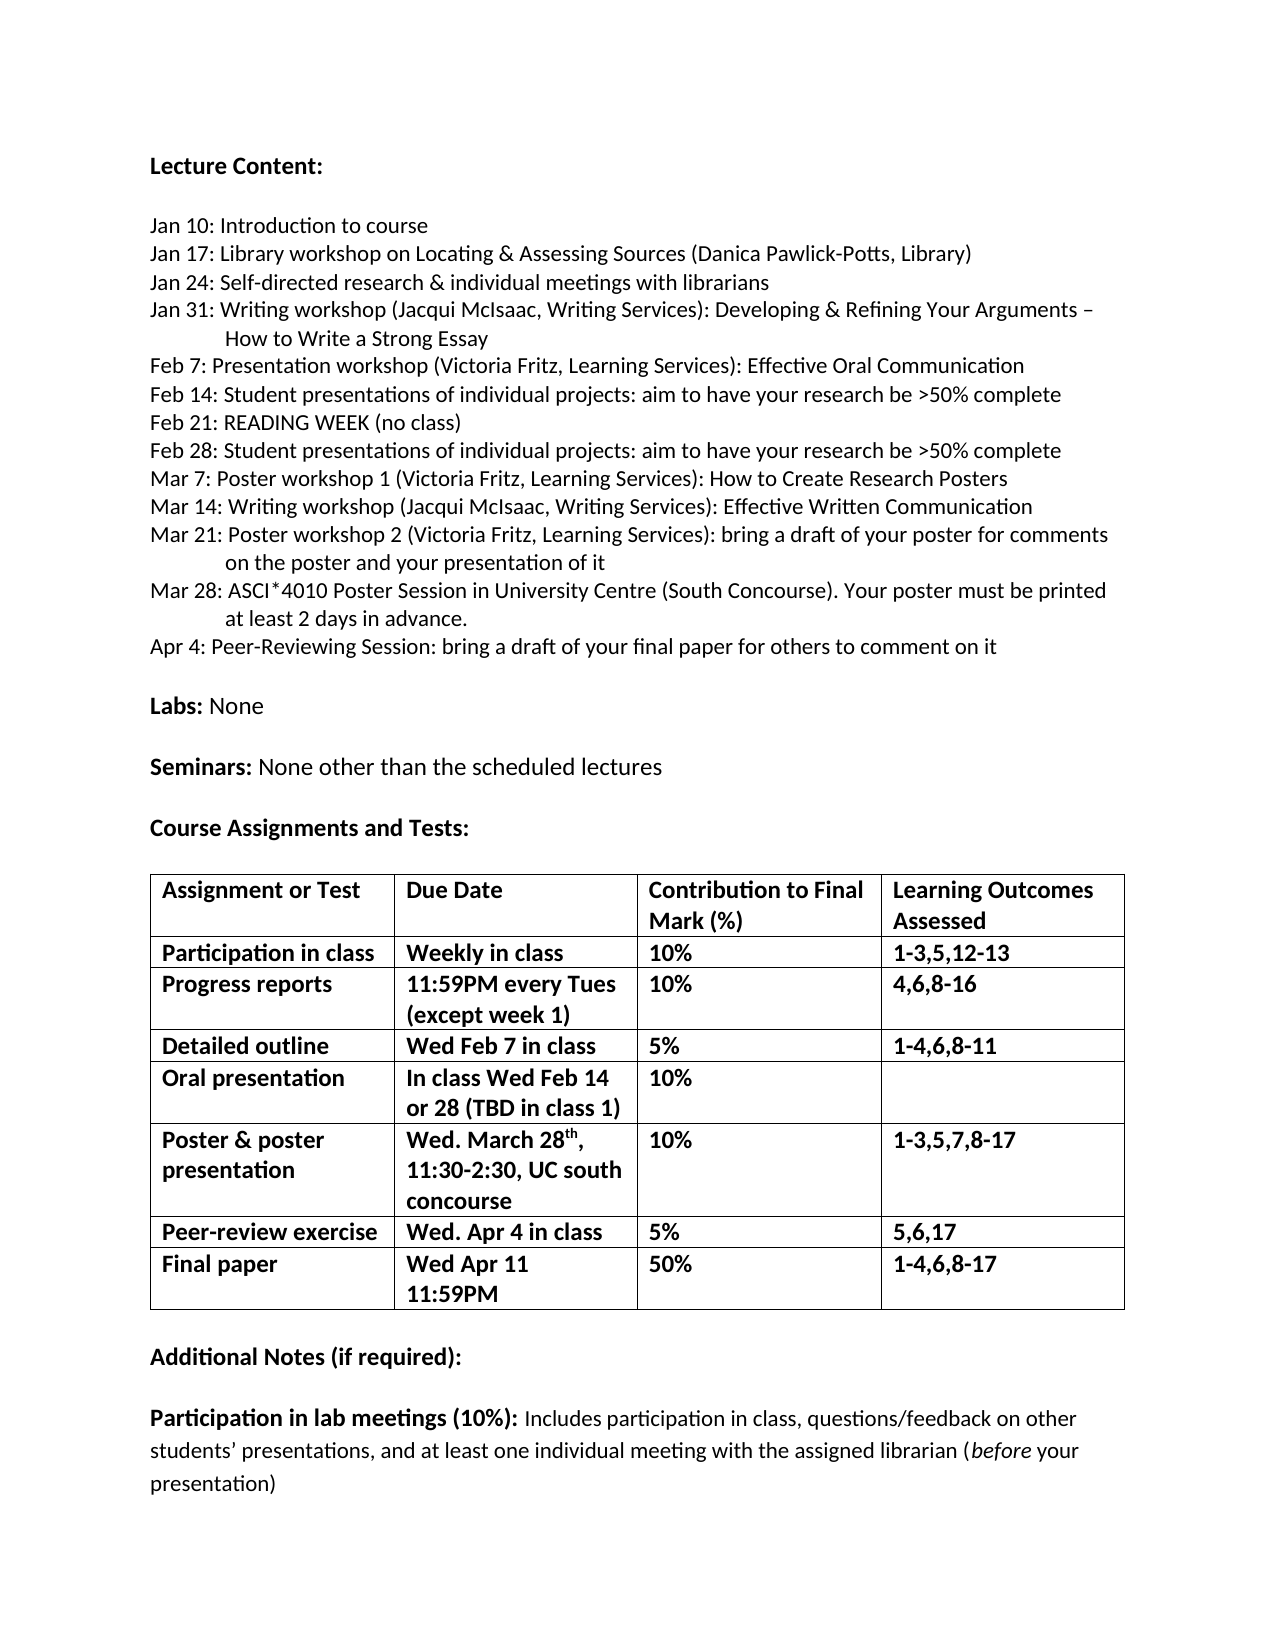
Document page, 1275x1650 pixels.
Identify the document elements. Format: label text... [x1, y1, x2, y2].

table_cell In class Wed Feb 14 or 28 (TBD in class 1) [395, 1062, 637, 1123]
table_cell Final paper [151, 1248, 394, 1309]
text Mar 7: Poster workshop 1 (Victoria Fritz, Learning Services): How to Create Research Posters [150, 464, 1125, 492]
text Feb 21: READING WEEK (no class) [150, 408, 1125, 436]
subtitle Course Assignments and Tests: [150, 812, 1125, 843]
table_cell Detailed outline [151, 1030, 394, 1061]
text Jan 17: Library workshop on Locating & Assessing Sources (Danica Pawlick-Potts, Library) [150, 239, 1125, 268]
table_cell Oral presentation [151, 1062, 394, 1123]
text Jan 10: Introduction to course [150, 212, 1125, 239]
table_cell Wed Feb 7 in class [395, 1030, 637, 1061]
table_cell 10% [638, 968, 881, 1029]
text Additional Notes (if required): [150, 1341, 1125, 1371]
table_header Due Date [395, 875, 637, 936]
table_cell Participation in class [151, 937, 394, 967]
table_cell 5,6,17 [882, 1217, 1124, 1247]
text Participation in lab meetings (10%): Includes participation in class, questions/feedback on other students’ presentations, and at least one individual meeting with the assigned librarian (before your presentation) [150, 1402, 1125, 1497]
table_cell 5% [638, 1217, 881, 1247]
table_cell 50% [638, 1248, 881, 1309]
table_cell 10% [638, 1124, 881, 1216]
table_cell 10% [638, 937, 881, 967]
text Jan 31: Writing workshop (Jacqui McIsaac, Writing Services): Developing & Refining Your Arguments – How to Write a Strong Essay [150, 296, 1125, 352]
table_cell Wed Apr 11 11:59PM [395, 1248, 637, 1309]
table_header Contribution to Final Mark (%) [638, 875, 881, 936]
table_cell Weekly in class [395, 937, 637, 967]
table_cell 4,6,8-16 [882, 968, 1124, 1029]
table_cell 1-3,5,12-13 [882, 937, 1124, 967]
subtitle Lecture Content: [150, 151, 1125, 181]
text Mar 14: Writing workshop (Jacqui McIsaac, Writing Services): Effective Written Communication [150, 492, 1125, 520]
text Jan 24: Self-directed research & individual meetings with librarians [150, 268, 1125, 296]
text Mar 28: ASCI*4010 Poster Session in University Centre (South Concourse). Your poster must be printed at least 2 days in advance. [150, 576, 1125, 632]
table_cell [882, 1062, 1124, 1123]
table_cell Peer-review exercise [151, 1217, 394, 1247]
text Apr 4: Peer-Reviewing Session: bring a draft of your final paper for others to comment on it [150, 632, 1125, 660]
table_cell Wed. March 28th, 11:30-2:30, UC south concourse [395, 1124, 637, 1216]
table_cell Wed. Apr 4 in class [395, 1217, 637, 1247]
subtitle Labs: None [150, 690, 1125, 721]
table_cell 1-4,6,8-11 [882, 1030, 1124, 1061]
table_cell 5% [638, 1030, 881, 1061]
table_cell Poster & poster presentation [151, 1124, 394, 1216]
table_cell 11:59PM every Tues (except week 1) [395, 968, 637, 1029]
subtitle Seminars: None other than the scheduled lectures [150, 751, 1125, 782]
table_cell 1-4,6,8-17 [882, 1248, 1124, 1309]
table_header Learning Outcomes Assessed [882, 875, 1124, 936]
table_cell 10% [638, 1062, 881, 1123]
table_header Assignment or Test [151, 875, 394, 936]
text Feb 7: Presentation workshop (Victoria Fritz, Learning Services): Effective Oral Communication [150, 352, 1125, 380]
text Mar 21: Poster workshop 2 (Victoria Fritz, Learning Services): bring a draft of your poster for comments on the poster and your presentation of it [150, 520, 1125, 576]
text Feb 28: Student presentations of individual projects: aim to have your research be >50% complete [150, 436, 1125, 464]
table_cell 1-3,5,7,8-17 [882, 1124, 1124, 1216]
table_cell Progress reports [151, 968, 394, 1029]
text Feb 14: Student presentations of individual projects: aim to have your research be >50% complete [150, 380, 1125, 408]
